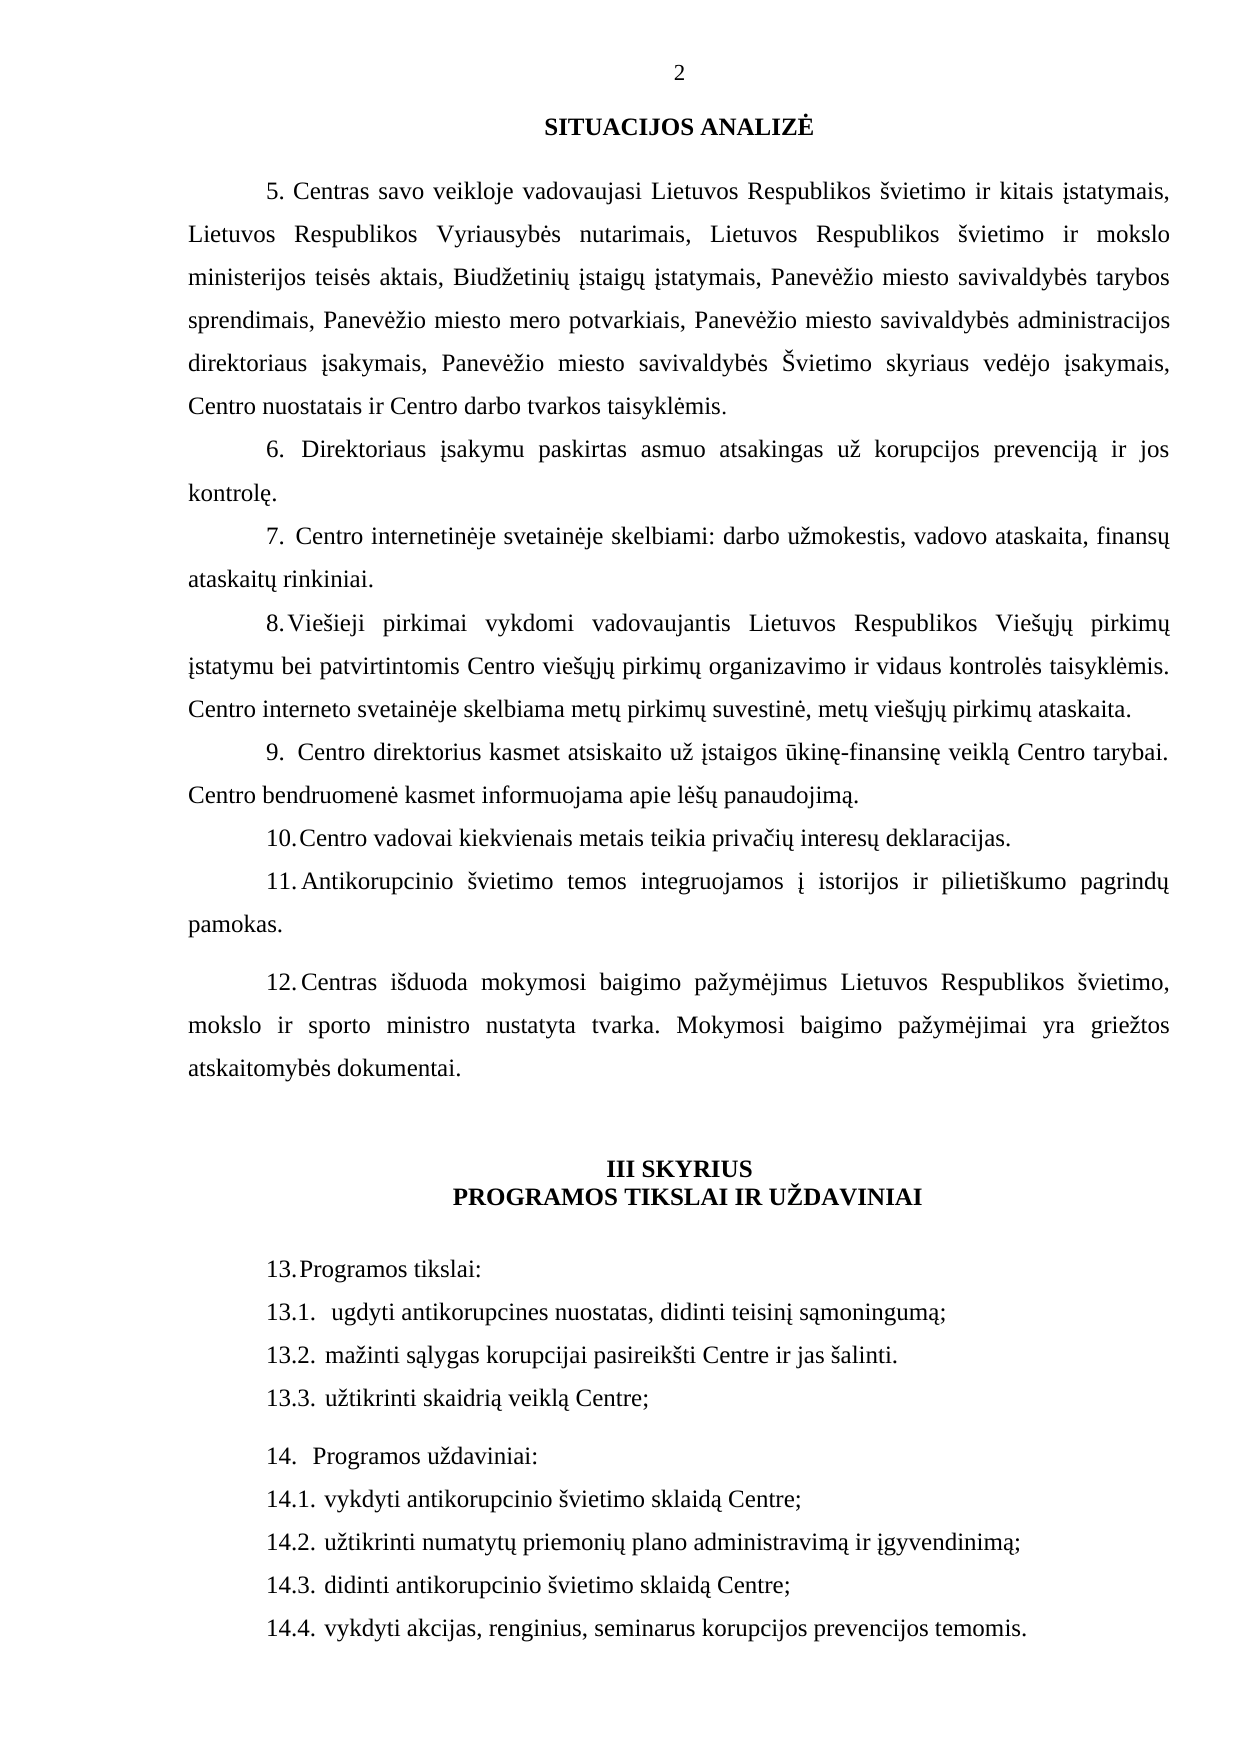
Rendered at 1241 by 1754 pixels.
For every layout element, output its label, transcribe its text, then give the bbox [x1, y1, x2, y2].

list užtikrinti skaidrią veiklą Centre; [177, 1383, 1170, 1412]
list vykdyti akcijas, renginius, seminarus korupcijos prevencijos temomis. [266, 1613, 1181, 1642]
list mažinti sąlygas korupcijai pasireikšti Centre ir jas šalinti. [177, 1340, 1181, 1369]
list ugdyti antikorupcines nuostatas, didinti teisinį sąmoningumą; [188, 1297, 1170, 1326]
subtitle SITUACIJOS ANALIZĖ [177, 112, 1181, 141]
list Antikorupcinio švietimo temos integruojamos į istorijos ir pilietiškumo pagrindų pamokas. [188, 866, 1170, 938]
list didinti antikorupcinio švietimo sklaidą Centre; [266, 1570, 1181, 1599]
list Centras išduoda mokymosi baigimo pažymėjimus Lietuvos Respublikos švietimo, mokslo ir sporto ministro nustatyta tvarka. Mokymosi baigimo pažymėjimai yra griežtos atskaitomybės dokumentai. [188, 967, 1170, 1082]
list Programos uždaviniai: [266, 1441, 1181, 1469]
list Programos tikslai: [266, 1254, 1181, 1283]
list Direktoriaus įsakymu paskirtas asmuo atsakingas už korupcijos prevenciją ir jos kontrolę. [188, 434, 1170, 507]
list vykdyti antikorupcinio švietimo sklaidą Centre; [266, 1484, 1181, 1513]
list Centro internetinėje svetainėje skelbiami: darbo užmokestis, vadovo ataskaita, finansų ataskaitų rinkiniai. [188, 521, 1170, 593]
list Centras savo veikloje vadovaujasi Lietuvos Respublikos švietimo ir kitais įstatymais, Lietuvos Respublikos Vyriausybės nutarimais, Lietuvos Respublikos švietimo ir mokslo ministerijos teisės aktais, Biudžetinių įstaigų įstatymais, Panevėžio miesto savivaldybės tarybos sprendimais, Panevėžio miesto mero potvarkiais, Panevėžio miesto savivaldybės administracijos direktoriaus įsakymais, Panevėžio miesto savivaldybės Švietimo skyriaus vedėjo įsakymais, Centro nuostatais ir Centro darbo tvarkos taisyklėmis. [188, 176, 1171, 420]
list Centro vadovai kiekvienais metais teikia privačių interesų deklaracijas. [266, 823, 1181, 852]
list Centro direktorius kasmet atsiskaito už įstaigos ūkinę-finansinę veiklą Centro tarybai. Centro bendruomenė kasmet informuojama apie lėšų panaudojimą. [188, 737, 1170, 809]
list užtikrinti numatytų priemonių plano administravimą ir įgyvendinimą; [266, 1527, 1181, 1556]
subtitle PROGRAMOS TIKSLAI IR UŽDAVINIAI [453, 1182, 1181, 1211]
list Viešieji pirkimai vykdomi vadovaujantis Lietuvos Respublikos Viešųjų pirkimų įstatymu bei patvirtintomis Centro viešųjų pirkimų organizavimo ir vidaus kontrolės taisyklėmis. Centro interneto svetainėje skelbiama metų pirkimų suvestinė, metų viešųjų pirkimų ataskaita. [188, 608, 1171, 723]
text III SKYRIUS [177, 1154, 1181, 1182]
